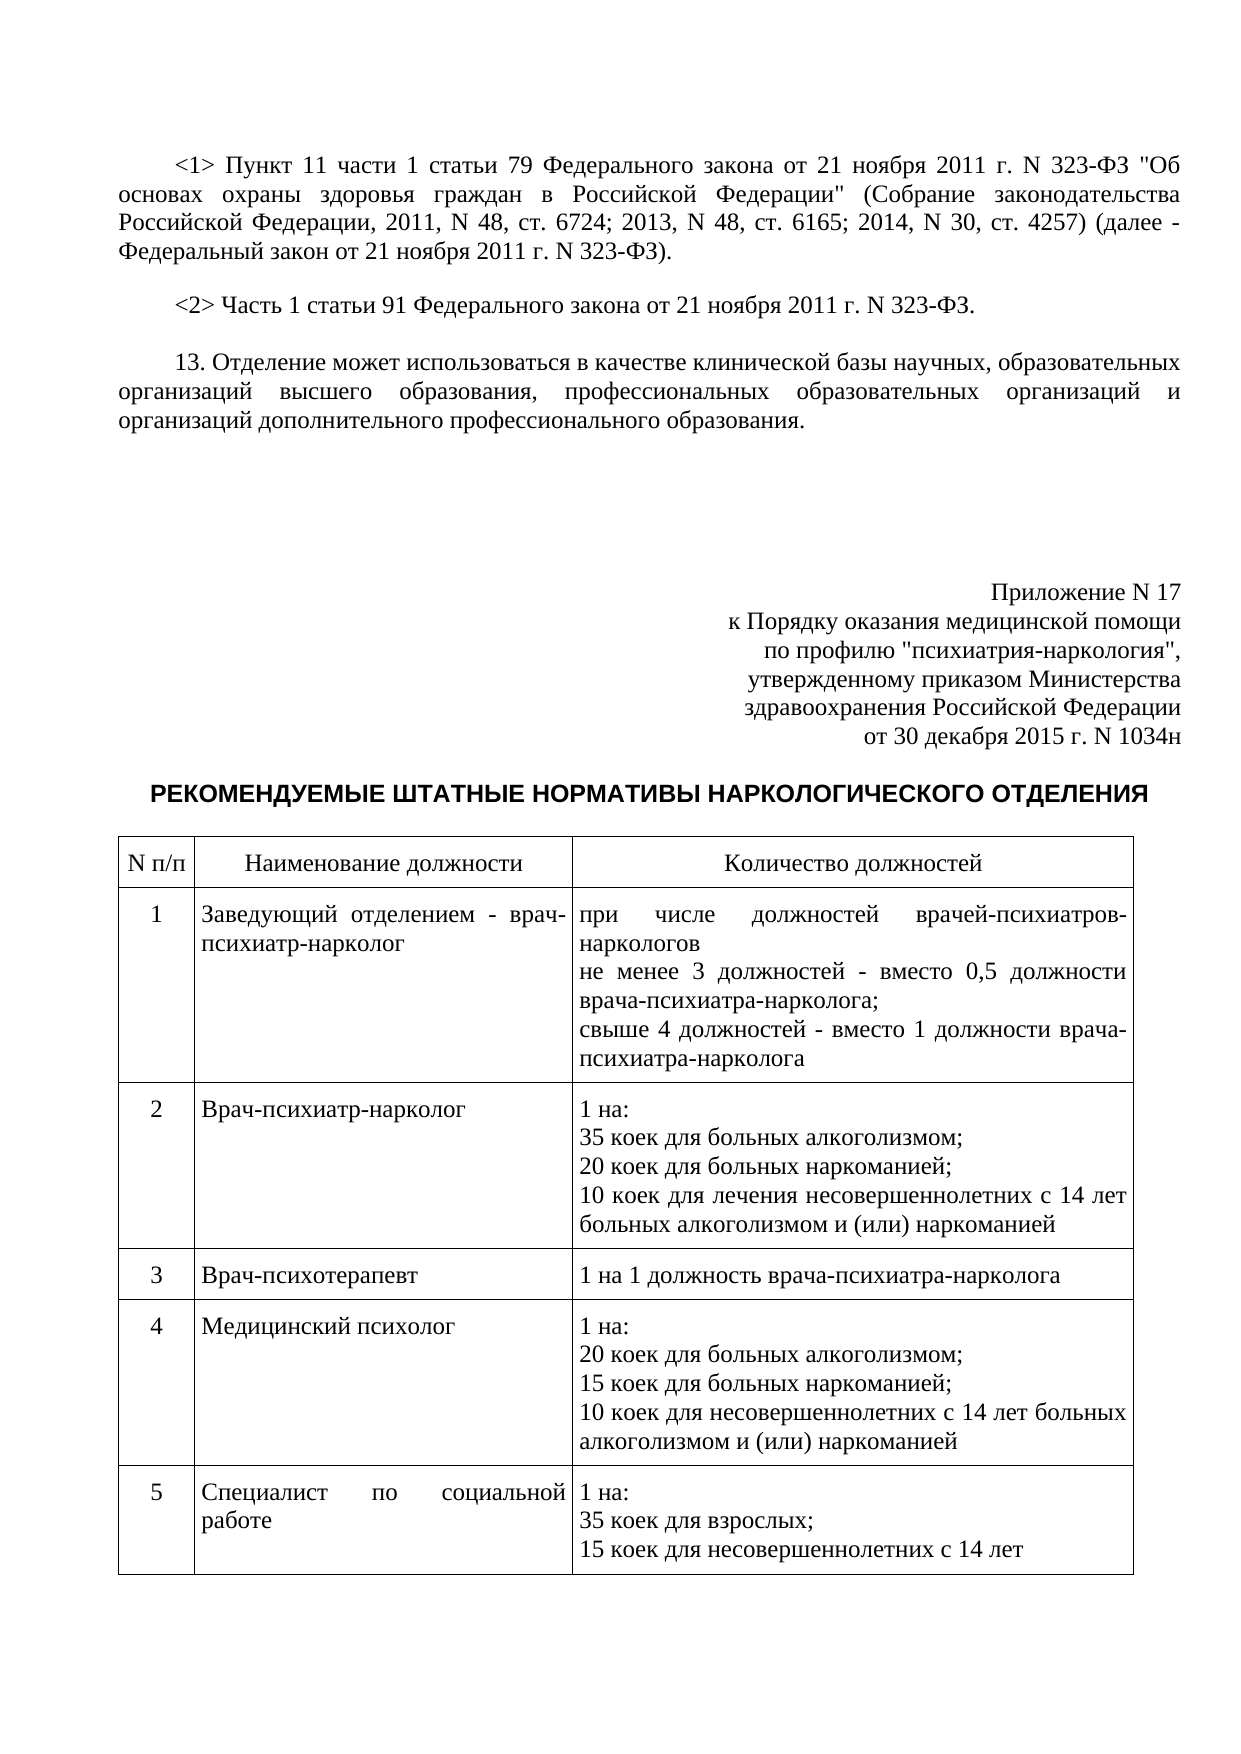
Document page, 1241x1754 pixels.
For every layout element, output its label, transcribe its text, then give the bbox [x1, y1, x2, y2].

table_cell 1 на 1 должность врача-психиатра-нарколога [573, 1249, 1133, 1299]
text утвержденному приказом Министерства [118, 664, 1181, 692]
table_header Наименование должности [195, 837, 572, 887]
text от 30 декабря 2015 г. N 1034н [118, 721, 1181, 750]
table_cell Врач-психиатр-нарколог [195, 1083, 572, 1248]
table_header Количество должностей [573, 837, 1133, 887]
table_header N п/п [119, 837, 194, 887]
text <2> Часть 1 статьи 91 Федерального закона от 21 ноября 2011 г. N 323-ФЗ. [118, 290, 1181, 319]
text <1> Пункт 11 части 1 статьи 79 Федерального закона от 21 ноября 2011 г. N 323-ФЗ "Об основах охраны здоровья граждан в Российской Федерации" (Собрание законодательства Российской Федерации, 2011, N 48, ст. 6724; 2013, N 48, ст. 6165; 2014, N 30, ст. 4257) (далее - Федеральный закон от 21 ноября 2011 г. N 323-ФЗ). [118, 150, 1181, 265]
text к Порядку оказания медицинской помощи [118, 606, 1181, 635]
table_cell Специалист по социальной работе [195, 1466, 572, 1574]
table_cell Медицинский психолог [195, 1300, 572, 1465]
text 13. Отделение может использоваться в качестве клинической базы научных, образовательных организаций высшего образования, профессиональных образовательных организаций и организаций дополнительного профессионального образования. [118, 347, 1181, 434]
table_cell Врач-психотерапевт [195, 1249, 572, 1299]
table_cell 4 [119, 1300, 194, 1465]
table_cell 2 [119, 1083, 194, 1248]
table_cell при числе должностей врачей-психиатров-наркологов не менее 3 должностей - вместо 0,5 должности врача-психиатра-нарколога; свыше 4 должностей - вместо 1 должности врача-психиатра-нарколога [573, 888, 1133, 1082]
table_cell Заведующий отделением - врач-психиатр-нарколог [195, 888, 572, 1082]
text здравоохранения Российской Федерации [118, 692, 1181, 721]
table_cell 1 на: 35 коек для больных алкоголизмом; 20 коек для больных наркоманией; 10 коек для лечения несовершеннолетних с 14 лет больных алкоголизмом и (или) наркоманией [573, 1083, 1133, 1248]
table_cell 3 [119, 1249, 194, 1299]
title РЕКОМЕНДУЕМЫЕ ШТАТНЫЕ НОРМАТИВЫ НАРКОЛОГИЧЕСКОГО ОТДЕЛЕНИЯ [118, 779, 1181, 807]
table_cell 5 [119, 1466, 194, 1574]
text по профилю "психиатрия-наркология", [118, 635, 1181, 664]
table_cell 1 на: 20 коек для больных алкоголизмом; 15 коек для больных наркоманией; 10 коек для несовершеннолетних с 14 лет больных алкоголизмом и (или) наркоманией [573, 1300, 1133, 1465]
table_cell 1 [119, 888, 194, 1082]
table_cell 1 на: 35 коек для взрослых; 15 коек для несовершеннолетних с 14 лет [573, 1466, 1133, 1574]
text Приложение N 17 [118, 577, 1181, 606]
